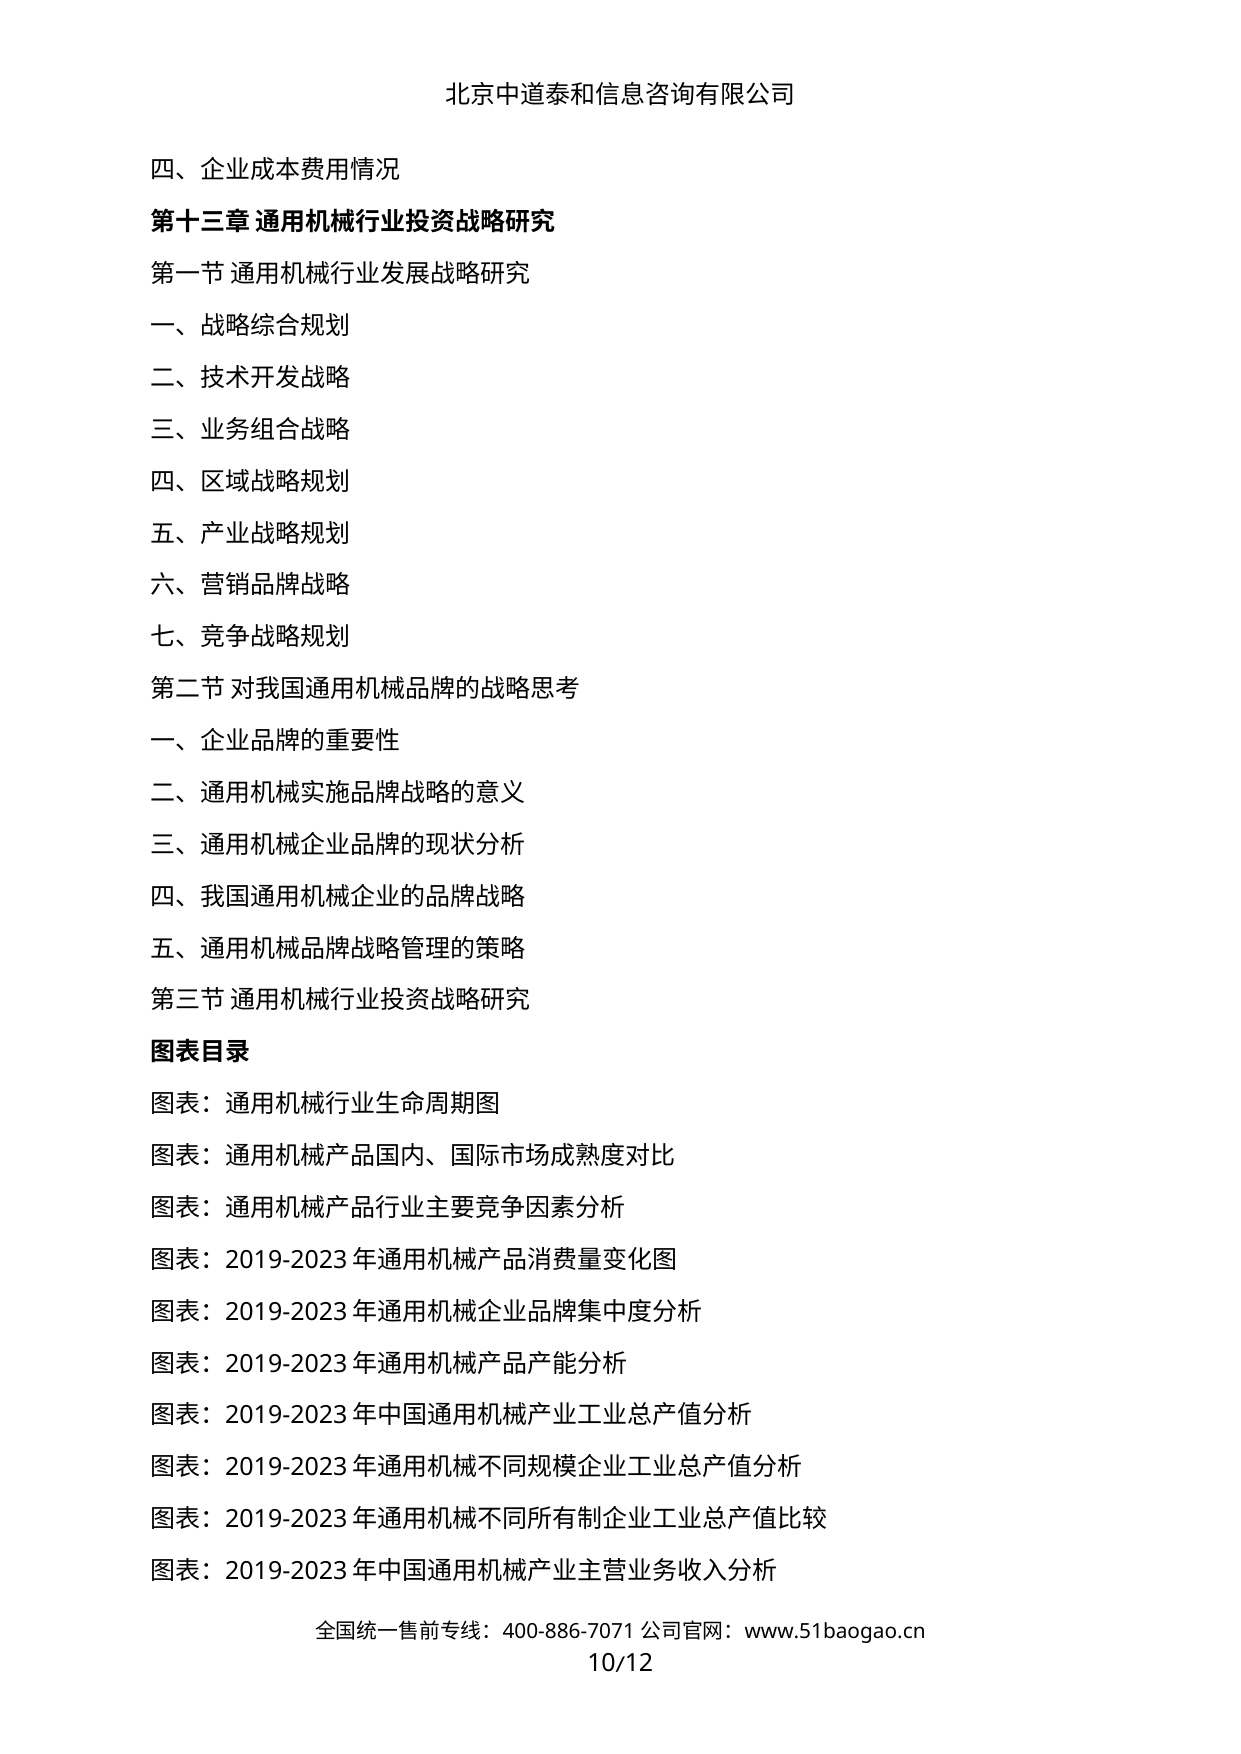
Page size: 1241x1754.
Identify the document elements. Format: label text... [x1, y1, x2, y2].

text 第二节 对我国通用机械品牌的战略思考 [150, 669, 1090, 705]
text 四、企业成本费用情况 [150, 150, 1090, 186]
text 二、通用机械实施品牌战略的意义 [150, 772, 1090, 809]
text 图表：2019-2023年通用机械不同所有制企业工业总产值比较 [150, 1499, 1090, 1535]
text 图表：2019-2023年通用机械不同规模企业工业总产值分析 [150, 1447, 1090, 1483]
text 图表：2019-2023年中国通用机械产业主营业务收入分析 [150, 1551, 1090, 1587]
text 图表：2019-2023年通用机械产品消费量变化图 [150, 1239, 1090, 1276]
text 五、通用机械品牌战略管理的策略 [150, 928, 1090, 964]
text 二、技术开发战略 [150, 357, 1090, 394]
text 图表：2019-2023年中国通用机械产业工业总产值分析 [150, 1395, 1090, 1431]
text 五、产业战略规划 [150, 513, 1090, 549]
text 第三节 通用机械行业投资战略研究 [150, 980, 1090, 1016]
text 第十三章 通用机械行业投资战略研究 [150, 202, 1090, 238]
text 图表：通用机械行业生命周期图 [150, 1084, 1090, 1120]
text 图表：通用机械产品国内、国际市场成熟度对比 [150, 1136, 1090, 1172]
text 七、竞争战略规划 [150, 617, 1090, 653]
text 四、区域战略规划 [150, 461, 1090, 497]
text 一、企业品牌的重要性 [150, 721, 1090, 757]
text 一、战略综合规划 [150, 306, 1090, 342]
text 第一节 通用机械行业发展战略研究 [150, 254, 1090, 290]
text 四、我国通用机械企业的品牌战略 [150, 876, 1090, 912]
text 图表：通用机械产品行业主要竞争因素分析 [150, 1187, 1090, 1224]
text 六、营销品牌战略 [150, 565, 1090, 601]
text 图表目录 [150, 1032, 1090, 1068]
text 图表：2019-2023年通用机械产品产能分析 [150, 1343, 1090, 1379]
text 图表：2019-2023年通用机械企业品牌集中度分析 [150, 1291, 1090, 1327]
text 三、通用机械企业品牌的现状分析 [150, 824, 1090, 861]
text 三、业务组合战略 [150, 409, 1090, 446]
